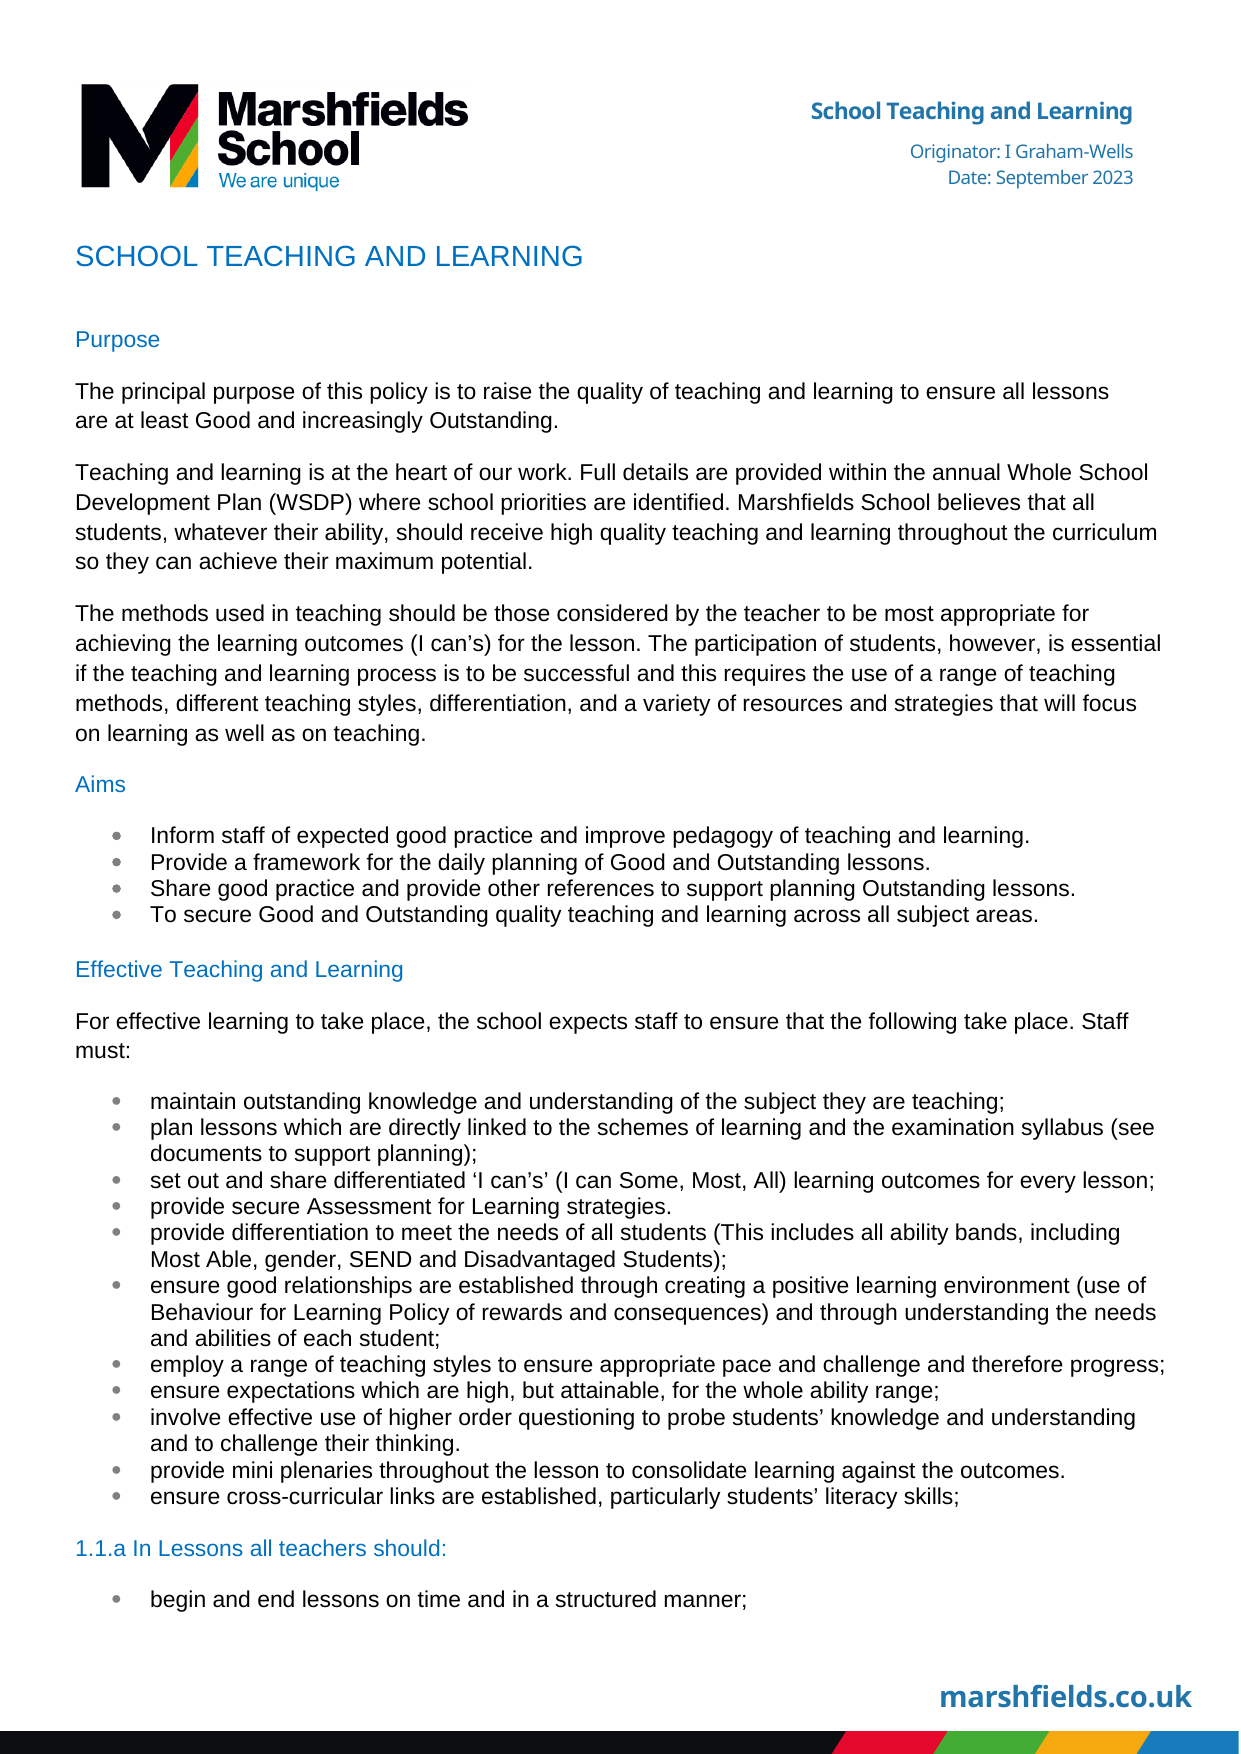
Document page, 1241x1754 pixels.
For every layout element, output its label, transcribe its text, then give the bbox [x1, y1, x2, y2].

list ensure good relationships are established through creating a positive learning environment (use of Behaviour for Learning Policy of rewards and consequences) and through understanding the needs and abilities of each student; [112, 1272, 1167, 1351]
text 1.1.a In Lessons all teachers should: [75, 1536, 1167, 1562]
list ensure cross-curricular links are established, particularly students’ literacy skills; [112, 1483, 1167, 1509]
text The principal purpose of this policy is to raise the quality of teaching and learning to ensure all lessons are at least Good and increasingly Outstanding. [75, 378, 1123, 434]
list Share good practice and provide other references to support planning Outstanding lessons. [112, 875, 1167, 901]
list provide secure Assessment for Learning strategies. [112, 1193, 1167, 1219]
list provide differentiation to meet the needs of all students (This includes all ability bands, including Most Able, gender, SEND and Disadvantaged Students); [112, 1219, 1167, 1272]
list begin and end lessons on time and in a structured manner; [112, 1586, 1167, 1612]
text SCHOOL TEACHING AND LEARNING [75, 239, 1167, 273]
text The methods used in teaching should be those considered by the teacher to be most appropriate for achieving the learning outcomes (I can’s) for the lesson. The participation of students, however, is essential if the teaching and learning process is to be successful and this requires the use of a range of teaching methods, different teaching styles, differentiation, and a variety of resources and strategies that will focus on learning as well as on teaching. [75, 600, 1167, 747]
list set out and share differentiated ‘I can’s’ (I can Some, Most, All) learning outcomes for every lesson; [112, 1167, 1167, 1193]
text Purpose [75, 326, 1167, 352]
list employ a range of teaching styles to ensure appropriate pace and challenge and therefore progress; [112, 1351, 1167, 1377]
text Aims [75, 771, 1167, 797]
list maintain outstanding knowledge and understanding of the subject they are teaching; [112, 1088, 1167, 1114]
text Teaching and learning is at the heart of our work. Full details are provided within the annual Whole School Development Plan (WSDP) where school priorities are identified. Marshfields School believes that all students, whatever their ability, should receive high quality teaching and learning throughout the curriculum so they can achieve their maximum potential. [75, 459, 1165, 575]
text Effective Teaching and Learning [75, 956, 1167, 982]
list involve effective use of higher order questioning to probe students’ knowledge and understanding and to challenge their thinking. [112, 1404, 1167, 1457]
list ensure expectations which are high, but attainable, for the whole ability range; [112, 1377, 1167, 1404]
list Provide a framework for the daily planning of Good and Outstanding lessons. [112, 849, 1167, 875]
list provide mini plenaries throughout the lesson to consolidate learning against the outcomes. [112, 1457, 1167, 1483]
text For effective learning to take place, the school expects staff to ensure that the following take place. Staff must: [75, 1008, 1144, 1063]
list To secure Good and Outstanding quality teaching and learning across all subject areas. [112, 901, 1167, 928]
picture [75, 80, 471, 198]
picture [0, 1731, 1239, 1754]
list Inform staff of expected good practice and improve pedagogy of teaching and learning. [112, 822, 1167, 849]
list plan lessons which are directly linked to the schemes of learning and the examination syllabus (see documents to support planning); [112, 1114, 1167, 1167]
